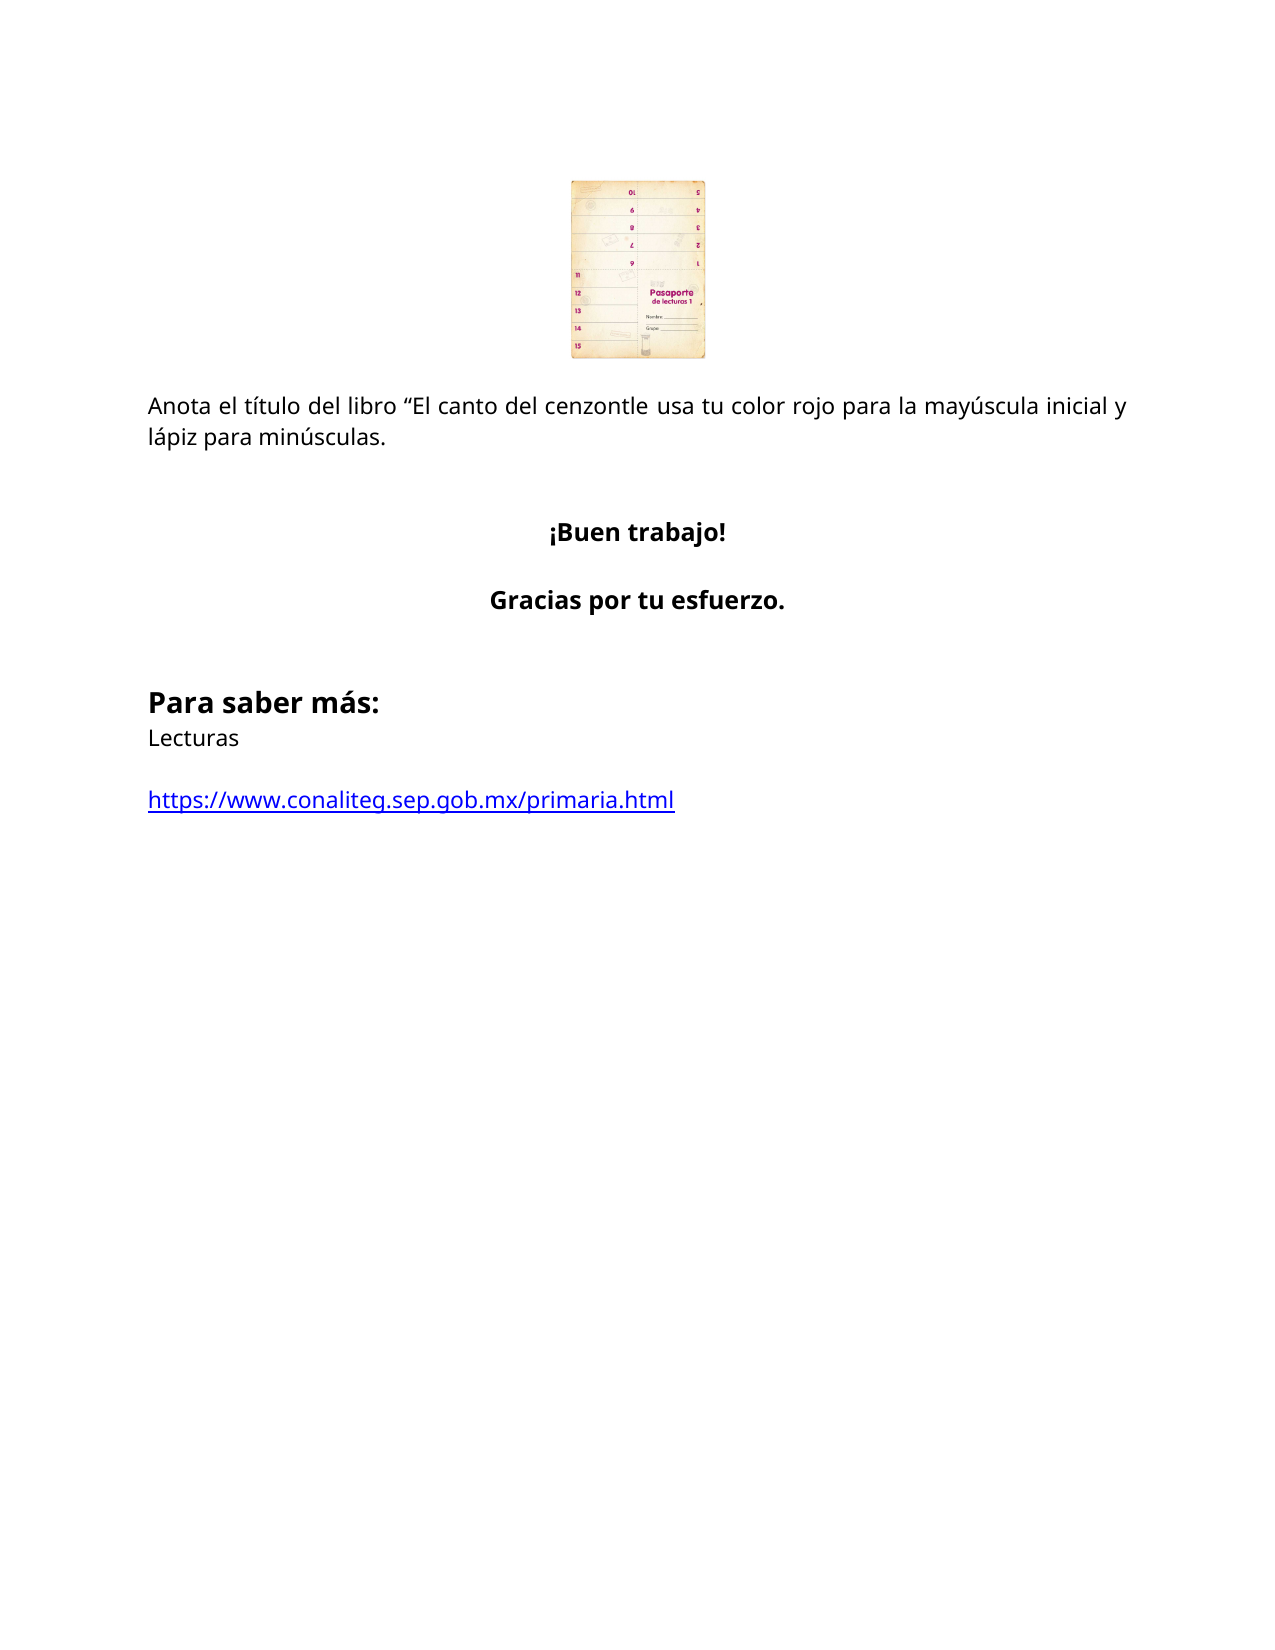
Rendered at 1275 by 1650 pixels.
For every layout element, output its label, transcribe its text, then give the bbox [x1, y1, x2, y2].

text ¡Buen trabajo! [148, 515, 1127, 549]
picture [569, 177, 706, 359]
text Anota el título del libro “El canto del cenzontle usa tu color rojo para la mayúscula inicial y lápiz para minúsculas. [148, 390, 1127, 452]
text https://www.conaliteg.sep.gob.mx/primaria.html [148, 784, 1127, 816]
text Lecturas [148, 722, 1127, 753]
text Gracias por tu esfuerzo. [148, 583, 1127, 617]
text Para saber más: [148, 682, 1127, 722]
